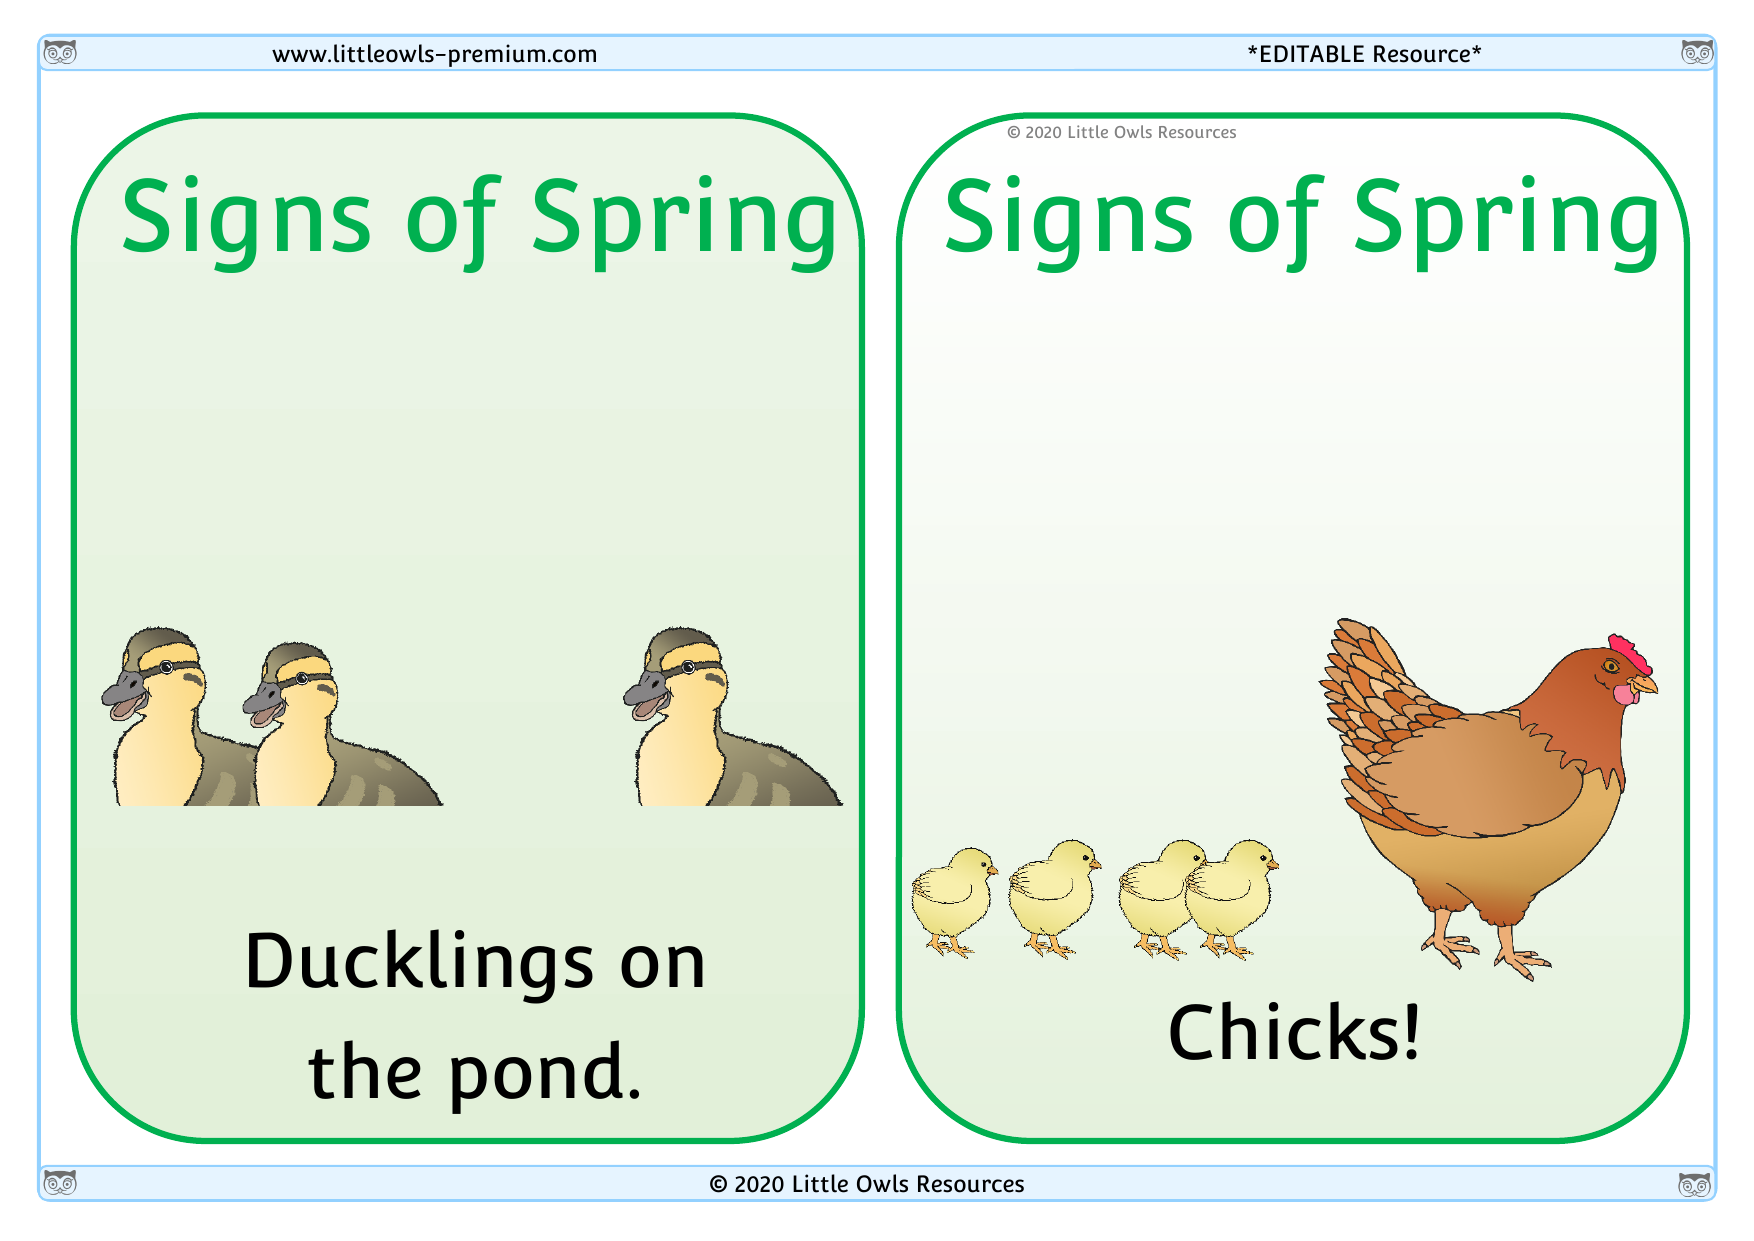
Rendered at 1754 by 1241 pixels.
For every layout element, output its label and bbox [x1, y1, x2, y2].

picture [1118, 839, 1279, 961]
picture [623, 626, 846, 806]
picture [1008, 839, 1102, 960]
picture [38, 35, 84, 71]
picture [101, 626, 446, 806]
picture [38, 1165, 84, 1202]
picture [1318, 618, 1659, 982]
picture [1673, 1168, 1718, 1204]
picture [911, 847, 999, 959]
picture [1676, 35, 1721, 71]
